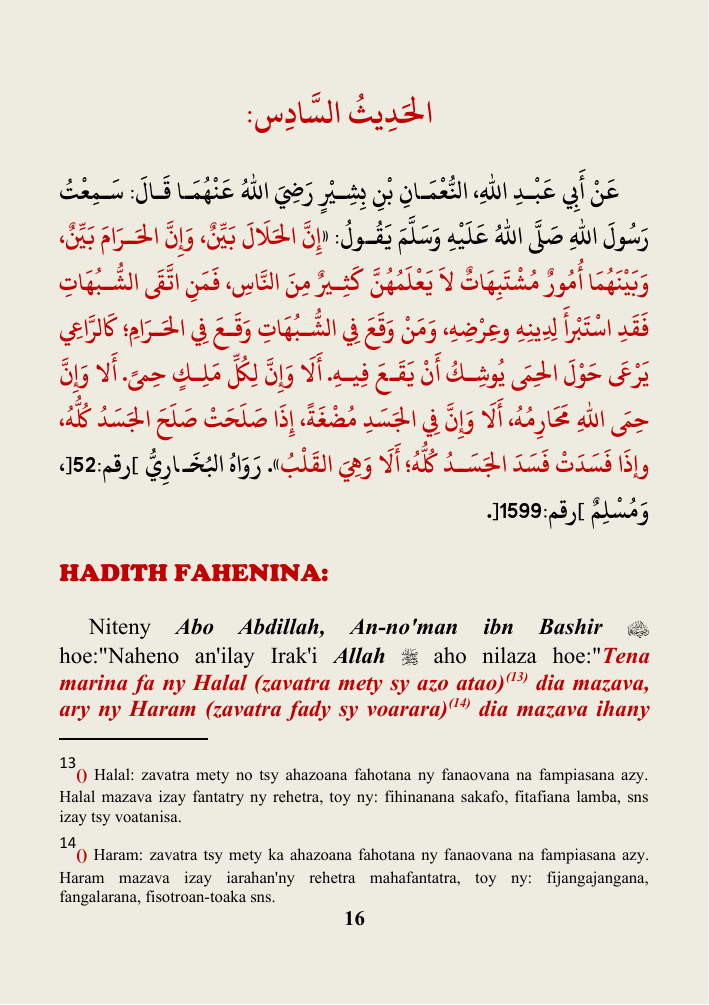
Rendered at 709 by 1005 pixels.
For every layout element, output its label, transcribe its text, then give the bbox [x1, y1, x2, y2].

list HADITH FAHENINA: [59, 559, 650, 587]
text عَنْ أَبِي عَبْدِ اللهِ، النُّعْمَانِ بْنِ بِشِيْرٍ رَضِيَ اللهُ عَنْهُمَا قَالَ: سَمِعْتُ رَسُولَ اللهِ صَلَّى اللهُ عَلَيْهِ وَسَلَّمَ يَقُولُ: «إِنَّ الحَلَالَ بَيِّنٌ، وَإِنَّ الحَرَامَ بَيِّنٌ، وَبَيْنَهُمَا أُمُورٌ مُشْتَبِهَاتٌ لاَ يَعْلَمُهُنَّ كَثِيرٌ مِنَ النَّاسِ، فَمَنِ اتَّقَى الشُّبُهَاتِ فَقَدِ اسْتَبْرأَ لِدِينِهِ وعِرْضِهِ، وَمَنْ وَقَعَ فِي الشُّبُهَاتِ وَقَعَ فِي الحَرَامِ؛ كَالرَّاعِي يَرْعَى حَوْلَ الحِمَى يُوشِكُ أَنْ يَقَعَ فِيهِ. أَلَا وَإِنَّ لِكُلِّ مَلِكٍ حِمىً. أَلا وَإِنَّ حِمَى اللهِ مَحَارِمُهُ، أَلَا وَإِنَّ فِي الجَسَدِ مُضْغَةً، إِذَا صَلَحَتْ صَلَحَ الجَسَدُ كُلُّهُ، وإذَا فَسَدَتْ فَسَدَ الجَسَدُ كُلُّهُ؛ أَلَا وَهِيَ القَلْبُ». رَوَاهُ البُخَارِيُّ ]رقم:52[، وَمُسْلِمٌ ]رقم:1599[. [59, 169, 650, 534]
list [59, 612, 650, 722]
text الحَدِيثُ السَّادِس: [59, 84, 650, 144]
